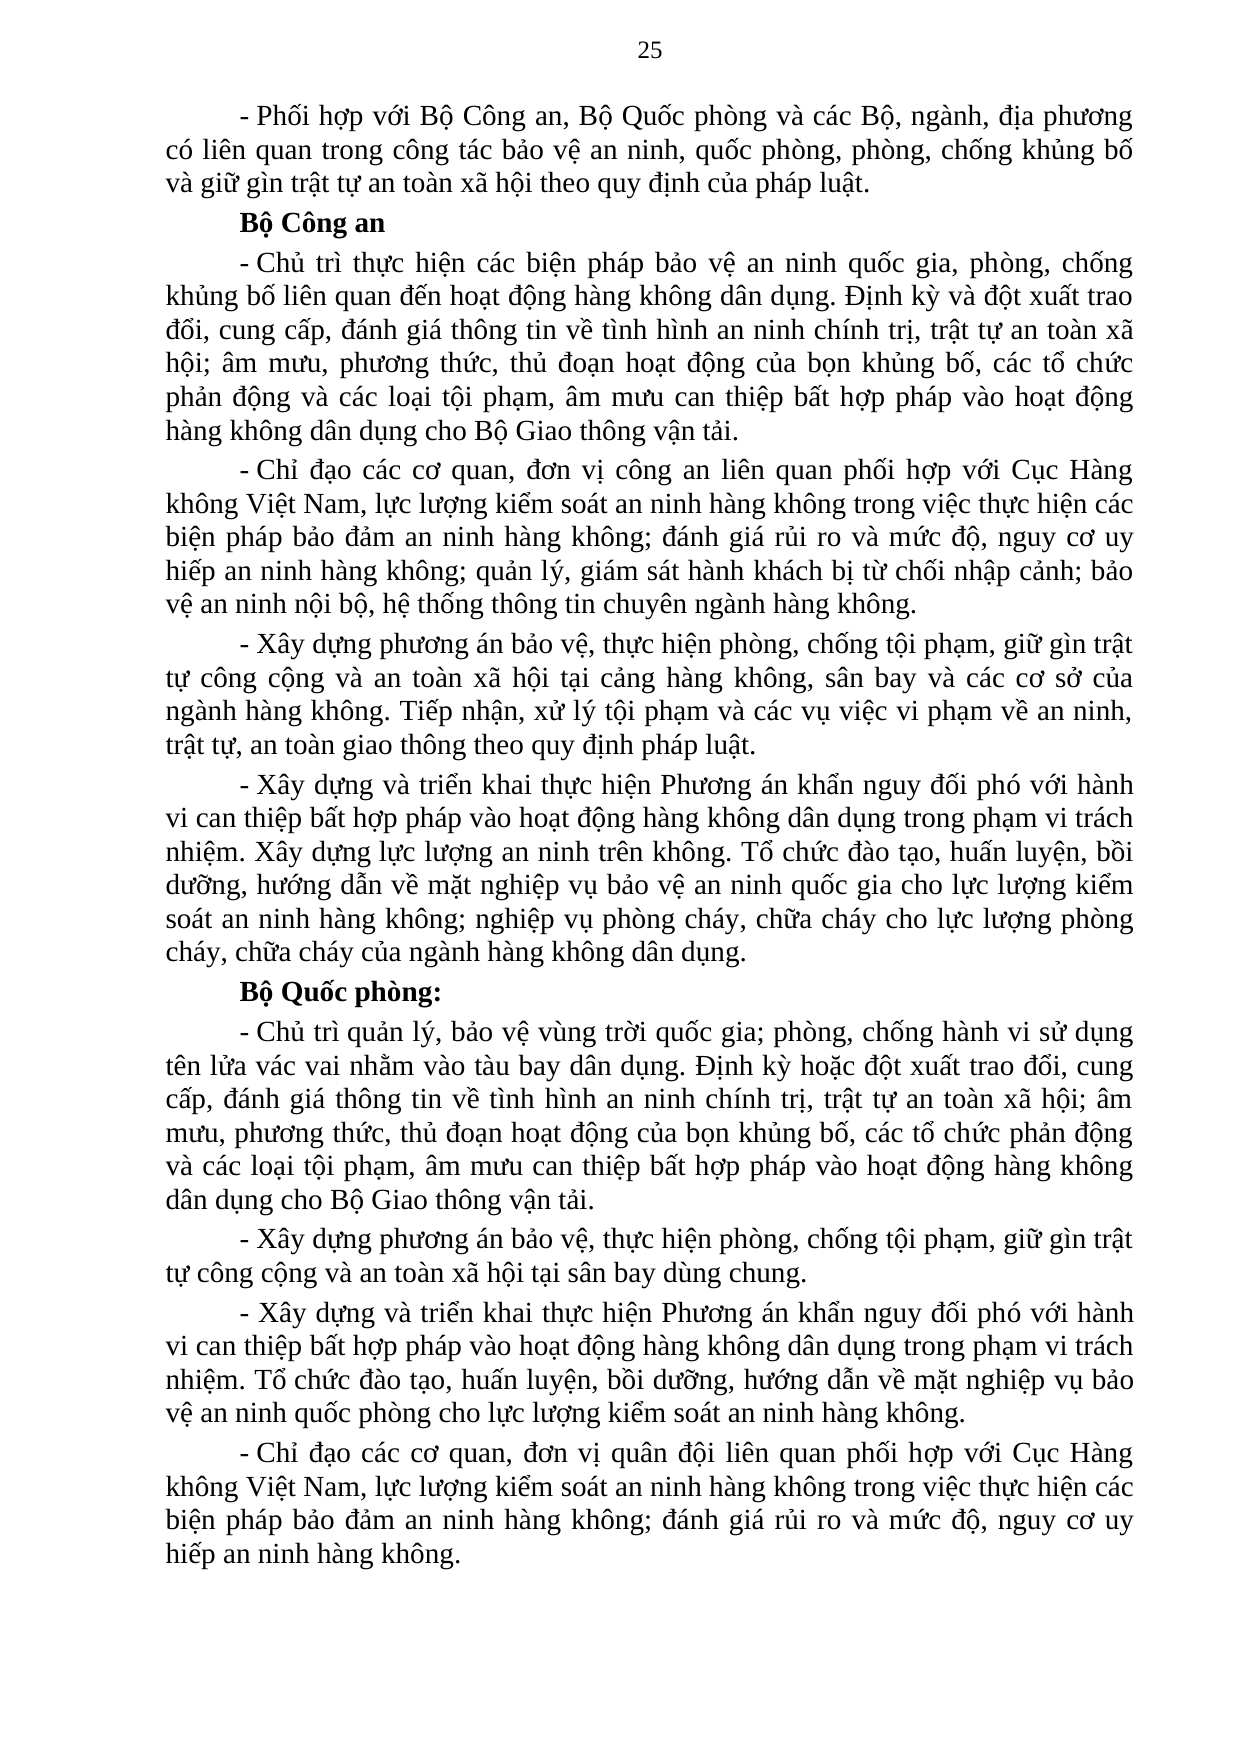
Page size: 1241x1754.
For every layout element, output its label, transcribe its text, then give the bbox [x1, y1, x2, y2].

text - Chỉ đạo các cơ quan, đơn vị quân đội liên quan phối hợp với Cục Hàng không Việt Nam, lực lượng kiểm soát an ninh hàng không trong việc thực hiện các biện pháp bảo đảm an ninh hàng không; đánh giá rủi ro và mức độ, nguy cơ uy hiếp an ninh hàng không. [165, 1435, 1134, 1569]
text - Phối hợp với Bộ Công an, Bộ Quốc phòng và các Bộ, ngành, địa phương có liên quan trong công tác bảo vệ an ninh, quốc phòng, phòng, chống khủng bố và giữ gìn trật tự an toàn xã hội theo quy định của pháp luật. [165, 98, 1134, 199]
text Bộ Quốc phòng: [165, 974, 1134, 1008]
text - Xây dựng phương án bảo vệ, thực hiện phòng, chống tội phạm, giữ gìn trật tự công cộng và an toàn xã hội tại sân bay dùng chung. [165, 1222, 1134, 1289]
text - Xây dựng phương án bảo vệ, thực hiện phòng, chống tội phạm, giữ gìn trật tự công cộng và an toàn xã hội tại cảng hàng không, sân bay và các cơ sở của ngành hàng không. Tiếp nhận, xử lý tội phạm và các vụ việc vi phạm về an ninh, trật tự, an toàn giao thông theo quy định pháp luật. [165, 626, 1134, 761]
text Bộ Công an [165, 205, 1134, 239]
text - Chủ trì quản lý, bảo vệ vùng trời quốc gia; phòng, chống hành vi sử dụng tên lửa vác vai nhằm vào tàu bay dân dụng. Định kỳ hoặc đột xuất trao đổi, cung cấp, đánh giá thông tin về tình hình an ninh chính trị, trật tự an toàn xã hội; âm mưu, phương thức, thủ đoạn hoạt động của bọn khủng bố, các tổ chức phản động và các loại tội phạm, âm mưu can thiệp bất hợp pháp vào hoạt động hàng không dân dụng cho Bộ Giao thông vận tải. [165, 1014, 1134, 1215]
text - Chỉ đạo các cơ quan, đơn vị công an liên quan phối hợp với Cục Hàng không Việt Nam, lực lượng kiểm soát an ninh hàng không trong việc thực hiện các biện pháp bảo đảm an ninh hàng không; đánh giá rủi ro và mức độ, nguy cơ uy hiếp an ninh hàng không; quản lý, giám sát hành khách bị từ chối nhập cảnh; bảo vệ an ninh nội bộ, hệ thống thông tin chuyên ngành hàng không. [165, 452, 1134, 620]
text - Xây dựng và triển khai thực hiện Phương án khẩn nguy đối phó với hành vi can thiệp bất hợp pháp vào hoạt động hàng không dân dụng trong phạm vi trách nhiệm. Tổ chức đào tạo, huấn luyện, bồi dưỡng, hướng dẫn về mặt nghiệp vụ bảo vệ an ninh quốc phòng cho lực lượng kiểm soát an ninh hàng không. [165, 1295, 1134, 1429]
text - Xây dựng và triển khai thực hiện Phương án khẩn nguy đối phó với hành vi can thiệp bất hợp pháp vào hoạt động hàng không dân dụng trong phạm vi trách nhiệm. Xây dựng lực lượng an ninh trên không. Tổ chức đào tạo, huấn luyện, bồi dưỡng, hướng dẫn về mặt nghiệp vụ bảo vệ an ninh quốc gia cho lực lượng kiểm soát an ninh hàng không; nghiệp vụ phòng cháy, chữa cháy cho lực lượng phòng cháy, chữa cháy của ngành hàng không dân dụng. [165, 767, 1134, 968]
text - Chủ trì thực hiện các biện pháp bảo vệ an ninh quốc gia, phòng, chống khủng bố liên quan đến hoạt động hàng không dân dụng. Định kỳ và đột xuất trao đổi, cung cấp, đánh giá thông tin về tình hình an ninh chính trị, trật tự an toàn xã hội; âm mưu, phương thức, thủ đoạn hoạt động của bọn khủng bố, các tổ chức phản động và các loại tội phạm, âm mưu can thiệp bất hợp pháp vào hoạt động hàng không dân dụng cho Bộ Giao thông vận tải. [165, 245, 1134, 446]
